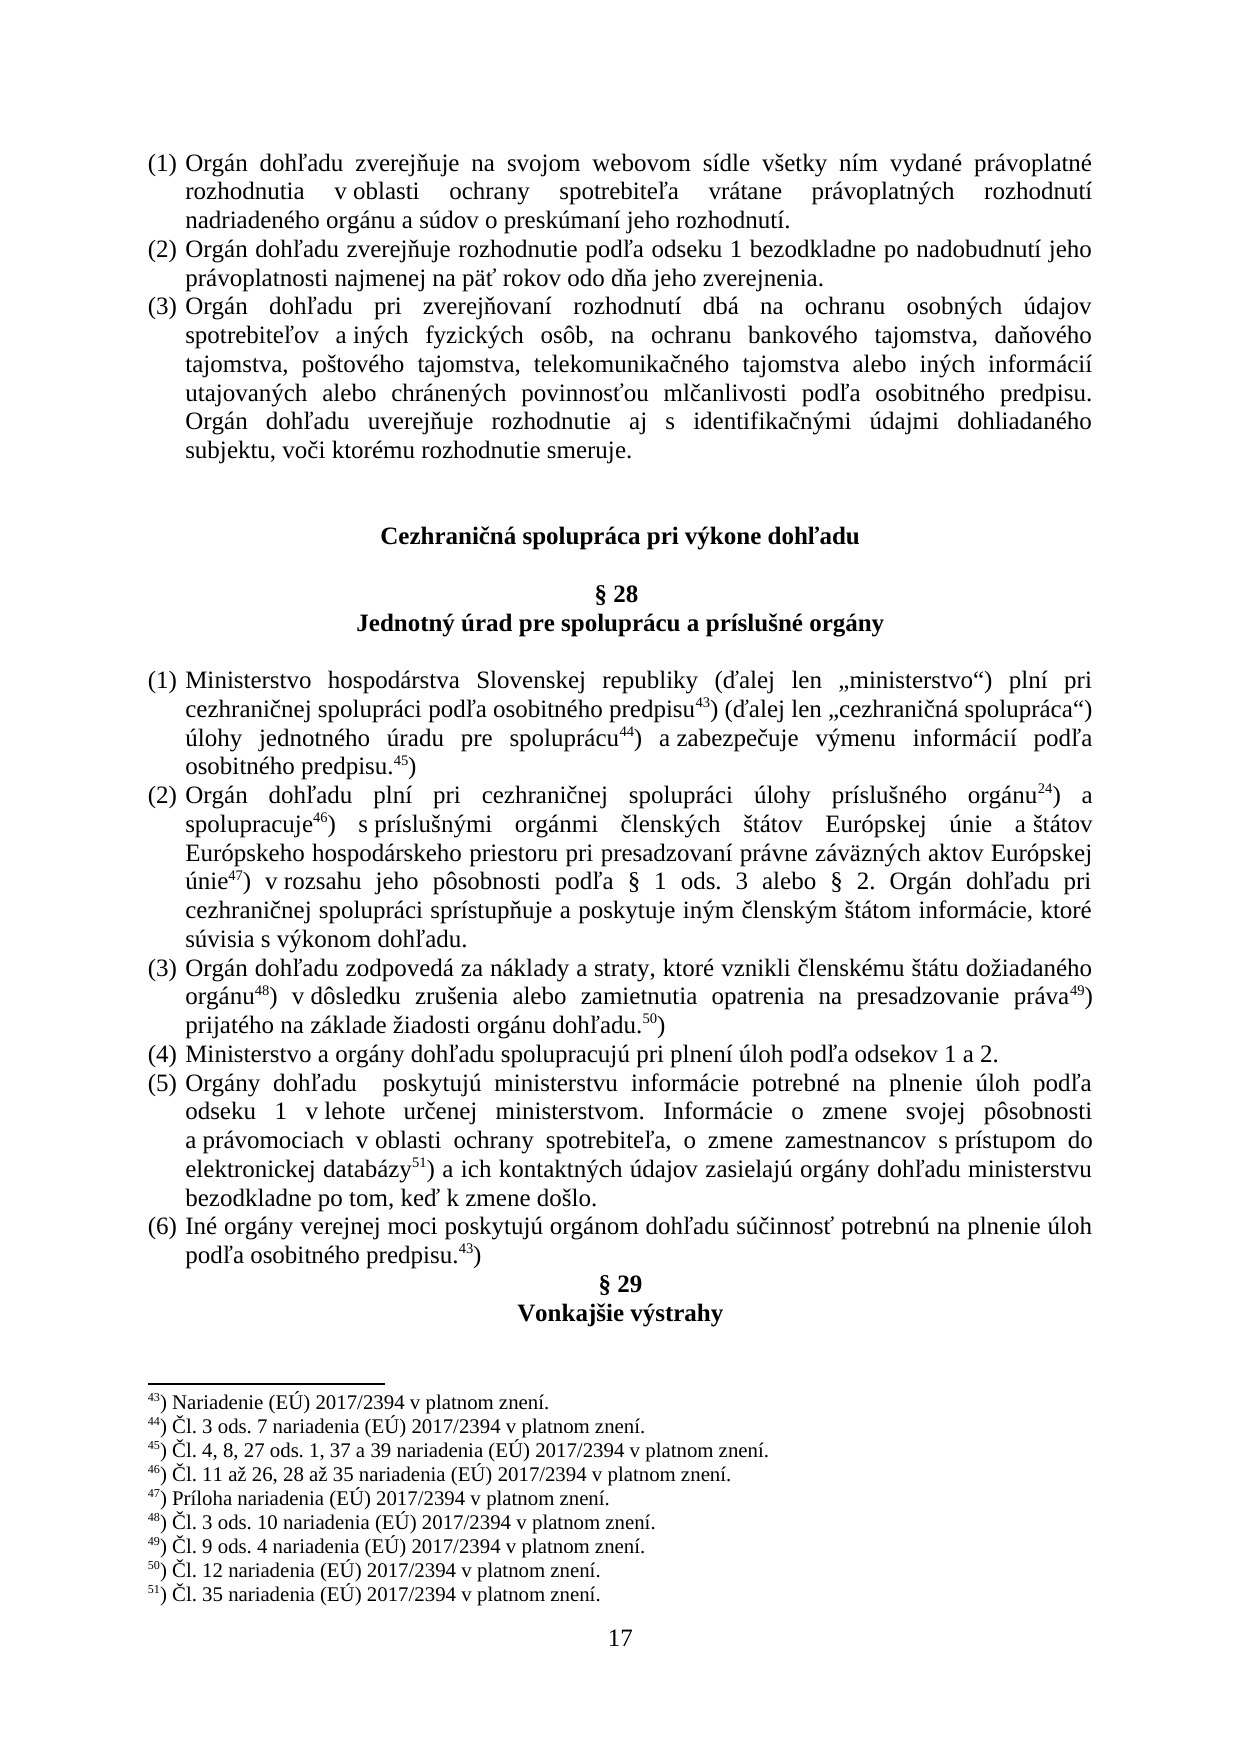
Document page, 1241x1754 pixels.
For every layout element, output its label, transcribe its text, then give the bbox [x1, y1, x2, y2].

list Orgán dohľadu zverejňuje rozhodnutie podľa odseku 1 bezodkladne po nadobudnutí jeho právoplatnosti najmenej na päť rokov odo dňa jeho zverejnenia. [148, 234, 1093, 291]
text Jednotný úrad pre spoluprácu a príslušné orgány [148, 608, 1093, 636]
list Iné orgány verejnej moci poskytujú orgánom dohľadu súčinnosť potrebnú na plnenie úloh podľa osobitného predpisu.43) [148, 1211, 1093, 1269]
list Orgán dohľadu zodpovedá za náklady a straty, ktoré vznikli členskému štátu dožiadaného orgánu) v dôsledku zrušenia alebo zamietnutia opatrenia na presadzovanie práva) prijatého na základe žiadosti orgánu dohľadu.) [148, 953, 1093, 1039]
text § 29 [148, 1269, 1093, 1298]
text § 28 [140, 579, 1093, 608]
list Orgány dohľadu poskytujú ministerstvu informácie potrebné na plnenie úloh podľa odseku 1 v lehote určenej ministerstvom. Informácie o zmene svojej pôsobnosti a právomociach v oblasti ochrany spotrebiteľa, o zmene zamestnancov s prístupom do elektronickej databázy) a ich kontaktných údajov zasielajú orgány dohľadu ministerstvu bezodkladne po tom, keď k zmene došlo. [148, 1068, 1093, 1211]
text Cezhraničná spolupráca pri výkone dohľadu [148, 521, 1093, 550]
list Ministerstvo hospodárstva Slovenskej republiky (ďalej len „ministerstvo“) plní pri cezhraničnej spolupráci podľa osobitného predpisu) (ďalej len „cezhraničná spolupráca“) úlohy jednotného úradu pre spoluprácu) a zabezpečuje výmenu informácií podľa osobitného predpisu.) [148, 665, 1093, 780]
text Vonkajšie výstrahy [148, 1298, 1093, 1326]
list Orgán dohľadu pri zverejňovaní rozhodnutí dbá na ochranu osobných údajov spotrebiteľov a iných fyzických osôb, na ochranu bankového tajomstva, daňového tajomstva, poštového tajomstva, telekomunikačného tajomstva alebo iných informácií utajovaných alebo chránených povinnosťou mlčanlivosti podľa osobitného predpisu. Orgán dohľadu uverejňuje rozhodnutie aj s identifikačnými údajmi dohliadaného subjektu, voči ktorému rozhodnutie smeruje. [148, 291, 1093, 464]
list Orgán dohľadu zverejňuje na svojom webovom sídle všetky ním vydané právoplatné rozhodnutia v oblasti ochrany spotrebiteľa vrátane právoplatných rozhodnutí nadriadeného orgánu a súdov o preskúmaní jeho rozhodnutí. [148, 148, 1093, 234]
list Orgán dohľadu plní pri cezhraničnej spolupráci úlohy príslušného orgánu24) a spolupracuje) s príslušnými orgánmi členských štátov Európskej únie a štátov Európskeho hospodárskeho priestoru pri presadzovaní právne záväzných aktov Európskej únie) v rozsahu jeho pôsobnosti podľa § 1 ods. 3 alebo § 2. Orgán dohľadu pri cezhraničnej spolupráci sprístupňuje a poskytuje iným členským štátom informácie, ktoré súvisia s výkonom dohľadu. [148, 780, 1093, 953]
list Ministerstvo a orgány dohľadu spolupracujú pri plnení úloh podľa odsekov 1 a 2. [148, 1039, 1093, 1068]
